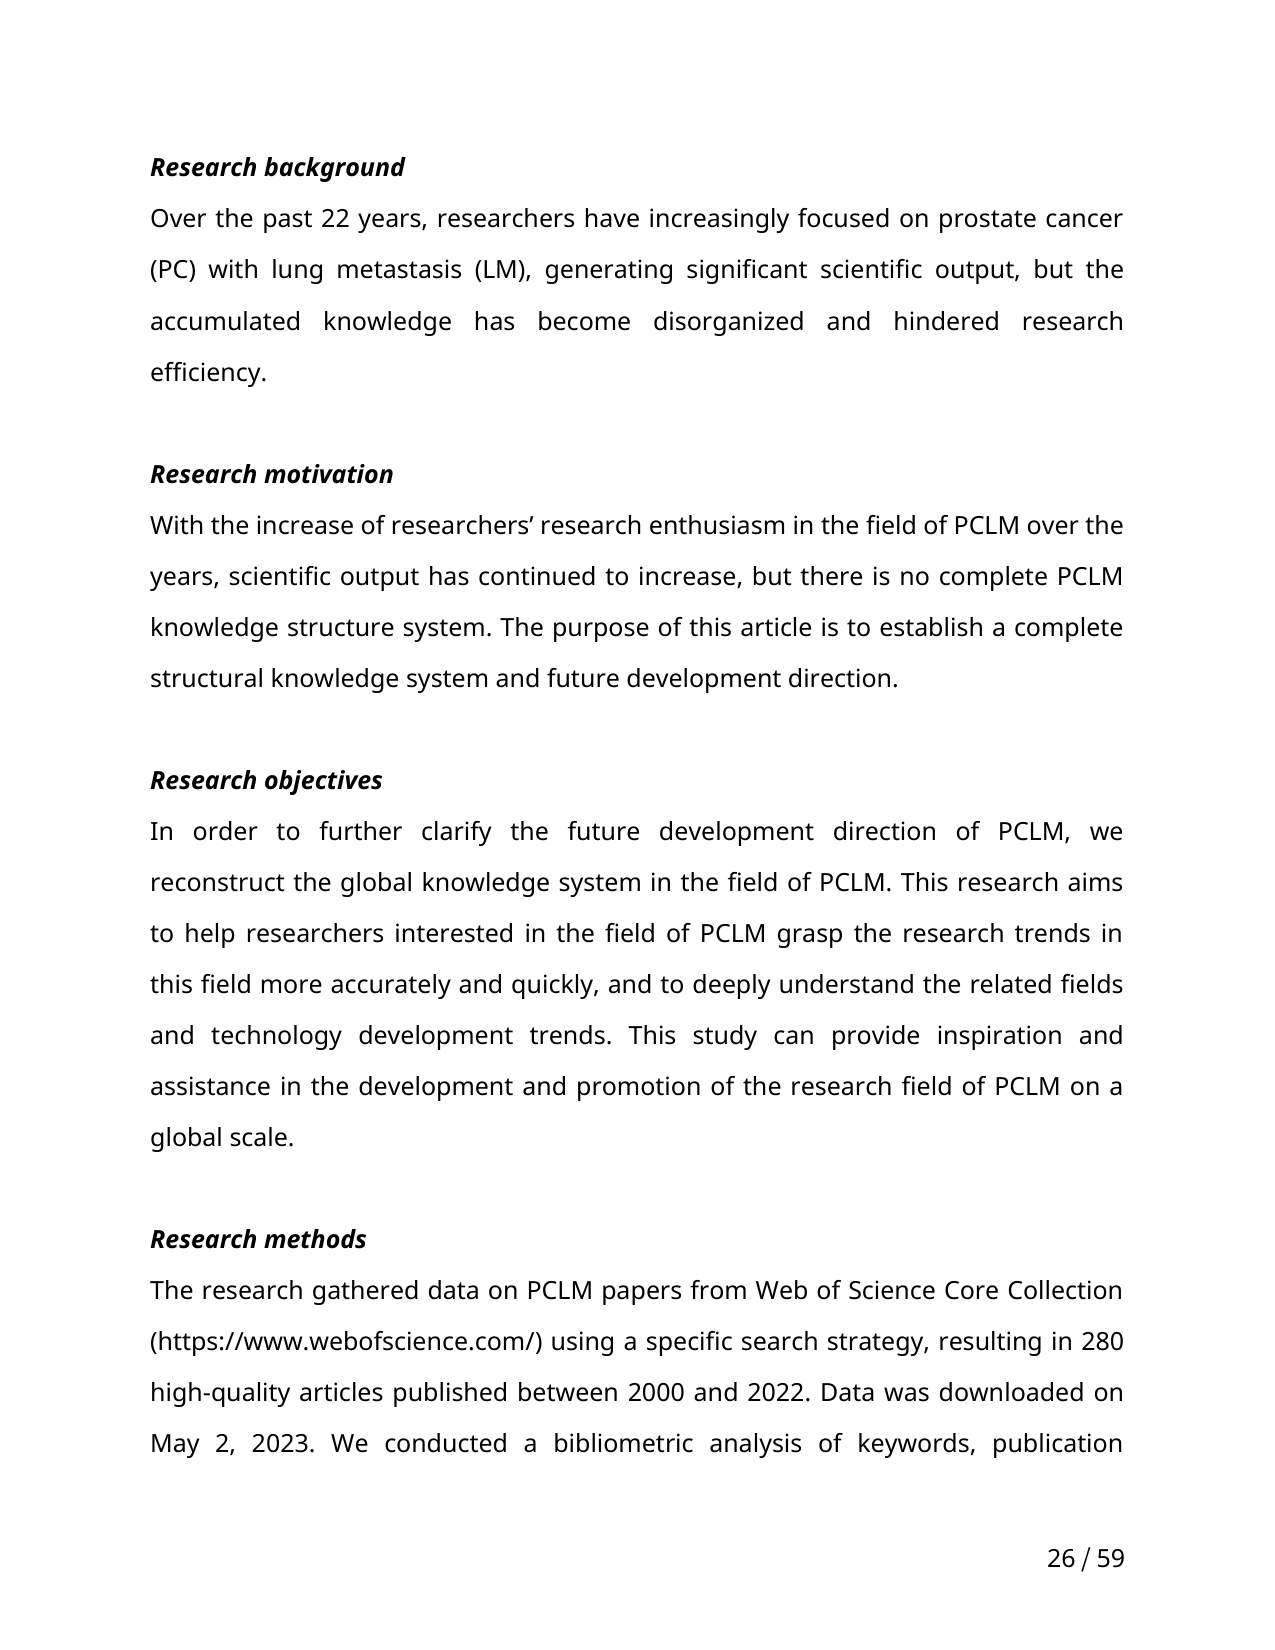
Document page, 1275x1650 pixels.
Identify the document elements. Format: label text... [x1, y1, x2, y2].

text Research background [150, 150, 1125, 184]
text With the increase of researchers’ research enthusiasm in the field of PCLM over the years, scientific output has continued to increase, but there is no complete PCLM knowledge structure system. The purpose of this article is to establish a complete structural knowledge system and future development direction. [150, 507, 1125, 694]
text In order to further clarify the future development direction of PCLM, we reconstruct the global knowledge system in the field of PCLM. This research aims to help researchers interested in the field of PCLM grasp the research trends in this field more accurately and quickly, and to deeply understand the related fields and technology development trends. This study can provide inspiration and assistance in the development and promotion of the research field of PCLM on a global scale. [150, 813, 1125, 1154]
text Research methods [150, 1222, 1125, 1256]
text Over the past 22 years, researchers have increasingly focused on prostate cancer (PC) with lung metastasis (LM), generating significant scientific output, but the accumulated knowledge has become disorganized and hindered research efficiency. [150, 201, 1125, 388]
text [150, 1273, 1125, 1460]
text Research motivation [150, 456, 1125, 490]
text Research objectives [150, 762, 1125, 797]
